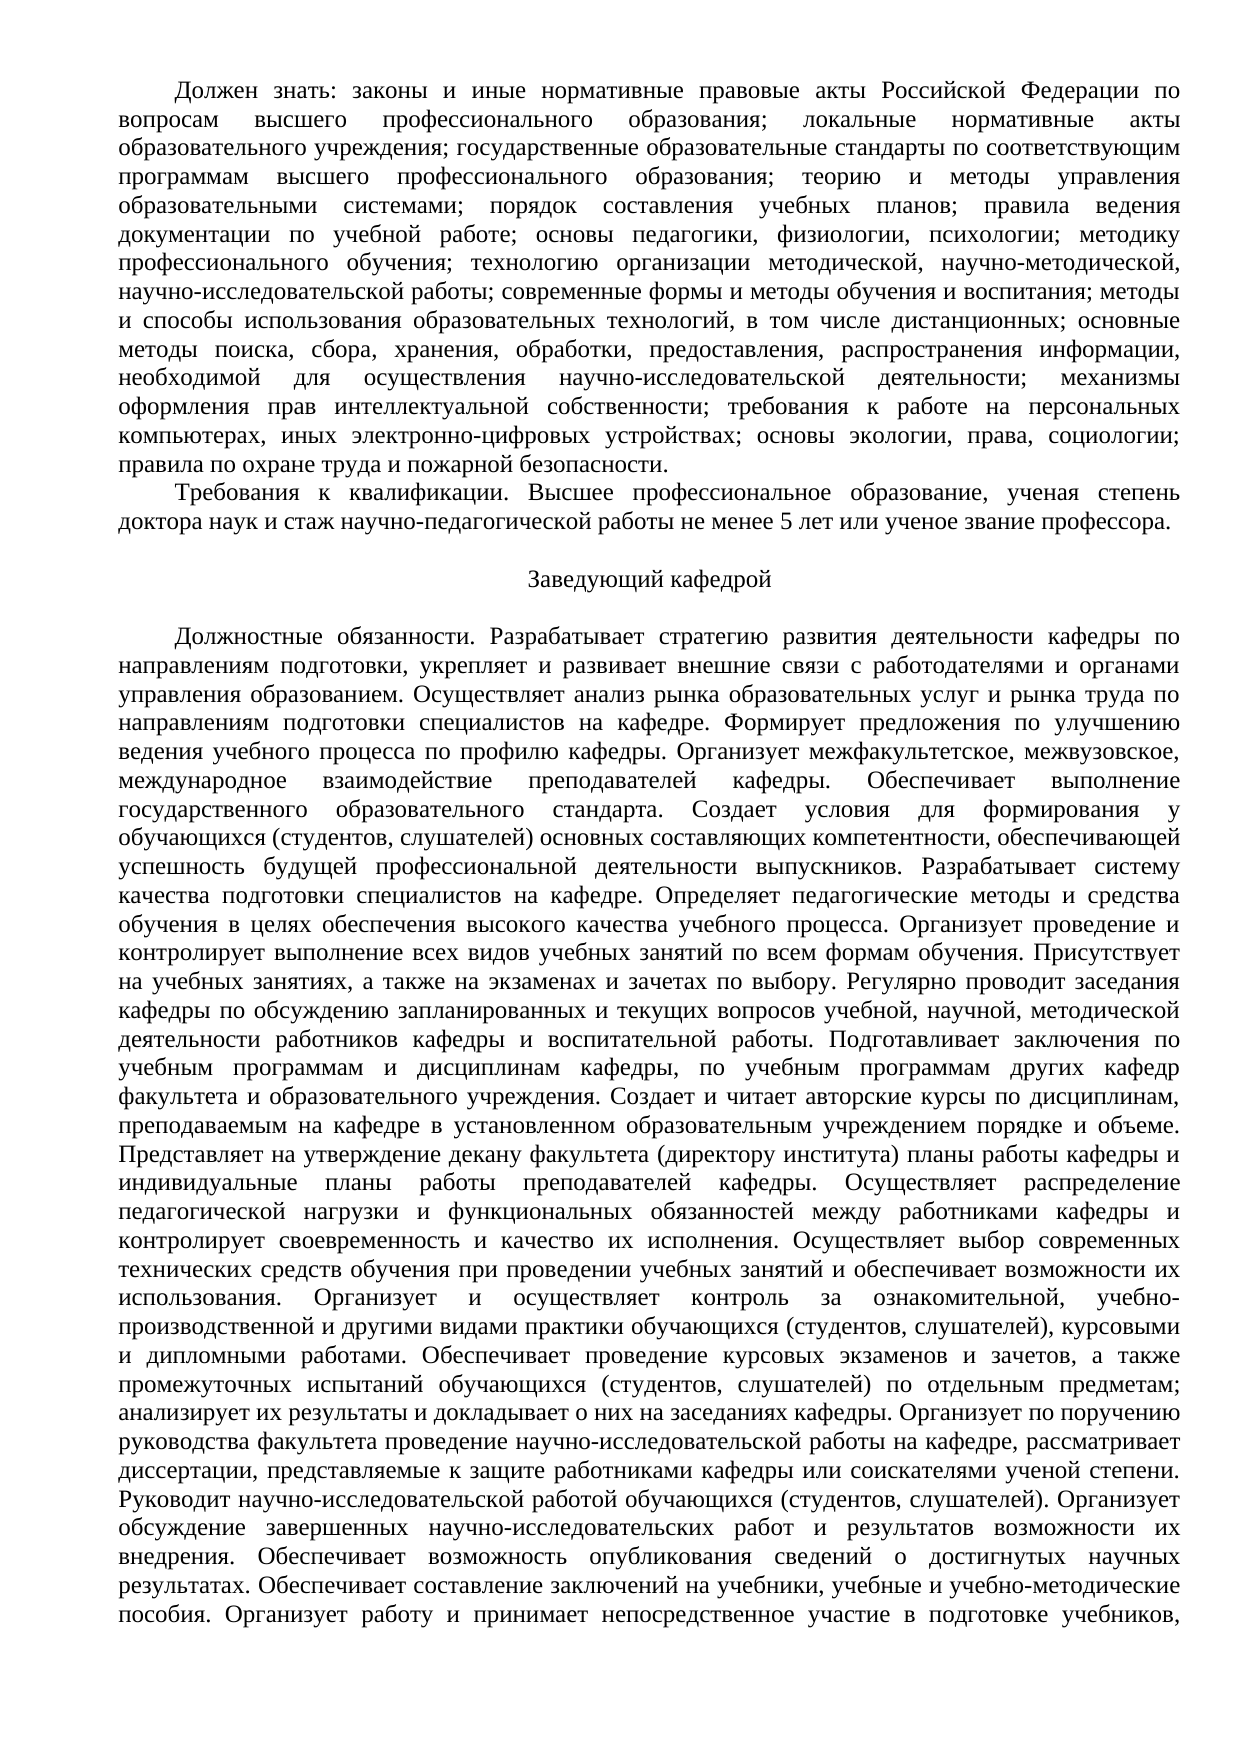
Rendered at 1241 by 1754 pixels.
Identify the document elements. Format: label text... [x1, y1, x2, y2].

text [118, 621, 1181, 1627]
text Заведующий кафедрой [118, 564, 1181, 592]
text Требования к квалификации. Высшее профессиональное образование, ученая степень доктора наук и стаж научно-педагогической работы не менее 5 лет или ученое звание профессора. [118, 477, 1181, 535]
text Должен знать: законы и иные нормативные правовые акты Российской Федерации по вопросам высшего профессионального образования; локальные нормативные акты образовательного учреждения; государственные образовательные стандарты по соответствующим программам высшего профессионального образования; теорию и методы управления образовательными системами; порядок составления учебных планов; правила ведения документации по учебной работе; основы педагогики, физиологии, психологии; методику профессионального обучения; технологию организации методической, научно-методической, научно-исследовательской работы; современные формы и методы обучения и воспитания; методы и способы использования образовательных технологий, в том числе дистанционных; основные методы поиска, сбора, хранения, обработки, предоставления, распространения информации, необходимой для осуществления научно-исследовательской деятельности; механизмы оформления прав интеллектуальной собственности; требования к работе на персональных компьютерах, иных электронно-цифровых устройствах; основы экологии, права, социологии; правила по охране труда и пожарной безопасности. [118, 75, 1181, 477]
